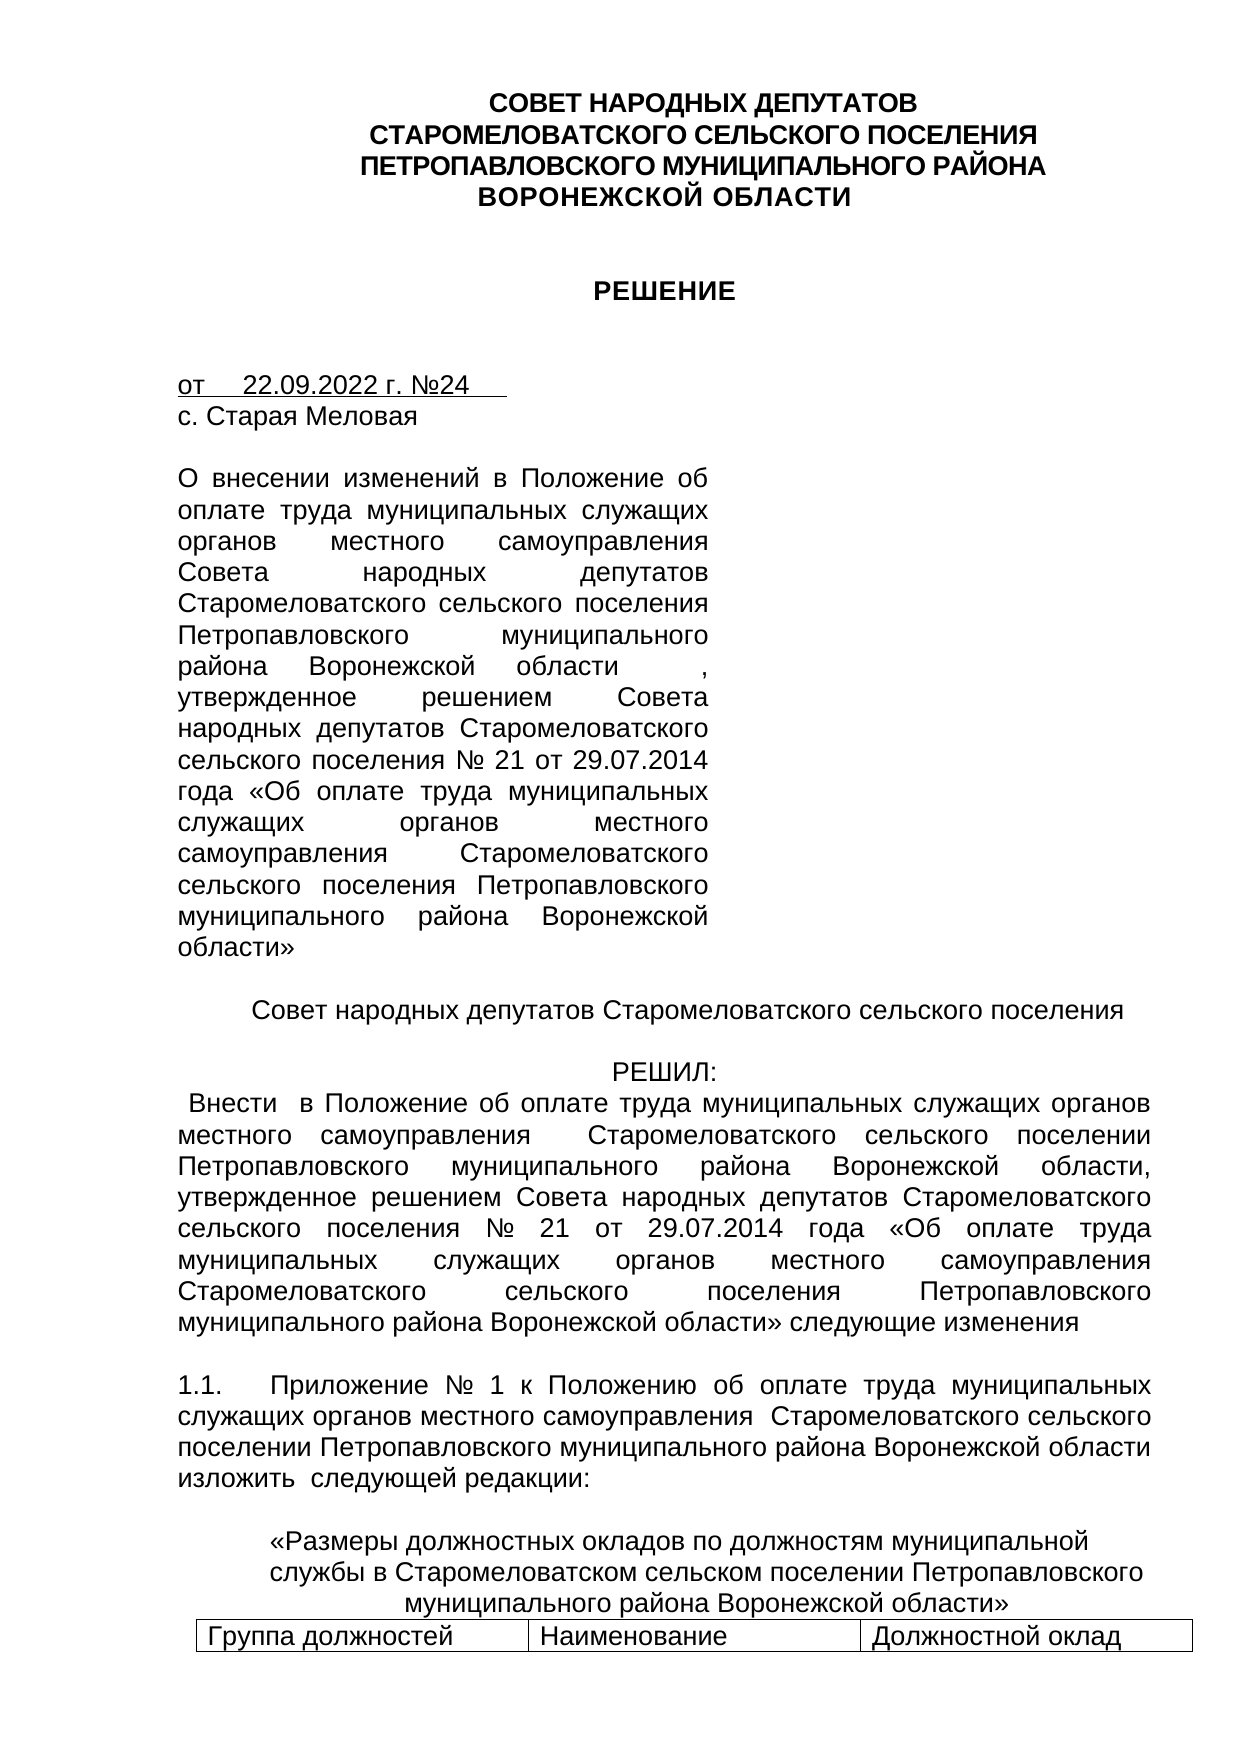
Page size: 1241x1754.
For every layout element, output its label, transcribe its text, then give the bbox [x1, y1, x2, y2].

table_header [861, 1620, 1192, 1651]
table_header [529, 1620, 860, 1651]
text ВОРОНЕЖСКОЙ ОБЛАСТИ [177, 181, 1152, 212]
text О внесении изменений в Положение об оплате труда муниципальных служащих органов местного самоуправления Совета народных депутатов Старомеловатского сельского поселения Петропавловского муниципального района Воронежской области , утвержденное решением Совета народных депутатов Старомеловатского сельского поселения № 21 от 29.07.2014 года «Об оплате труда муниципальных служащих органов местного самоуправления Старомеловатского сельского поселения Петропавловского муниципального района Воронежской области» [177, 462, 709, 962]
table_header Группа должностей [197, 1620, 528, 1651]
text РЕШЕНИЕ [177, 275, 1152, 306]
text РЕШИЛ: [177, 1056, 1152, 1087]
text от 22.09.2022 г. №24 [177, 369, 1152, 400]
text 1.1. Приложение № 1 к Положению об оплате труда муниципальных служащих органов местного самоуправления Старомеловатского сельского поселении Петропавловского муниципального района Воронежской области изложить следующей редакции: [177, 1369, 1152, 1494]
text Внести в Положение об оплате труда муниципальных служащих органов местного самоуправления Старомеловатского сельского поселении Петропавловского муниципального района Воронежской области, утвержденное решением Совета народных депутатов Старомеловатского сельского поселения № 21 от 29.07.2014 года «Об оплате труда муниципальных служащих органов местного самоуправления Старомеловатского сельского поселения Петропавловского муниципального района Воронежской области» следующие изменения [177, 1087, 1152, 1337]
text Совет народных депутатов Старомеловатского сельского поселения [177, 994, 1152, 1025]
text СТАРОМЕЛОВАТСКОГО СЕЛЬСКОГО ПОСЕЛЕНИЯ [255, 119, 1152, 150]
list «Размеры должностных окладов по должностям муниципальной службы в Старомеловатском сельском поселении Петропавловского муниципального района Воронежской области» [262, 1525, 1152, 1619]
text ПЕТРОПАВЛОВСКОГО МУНИЦИПАЛЬНОГО РАЙОНА [255, 150, 1152, 181]
text СОВЕТ НАРОДНЫХ ДЕПУТАТОВ [255, 87, 1152, 119]
text с. Старая Меловая [177, 400, 1152, 431]
